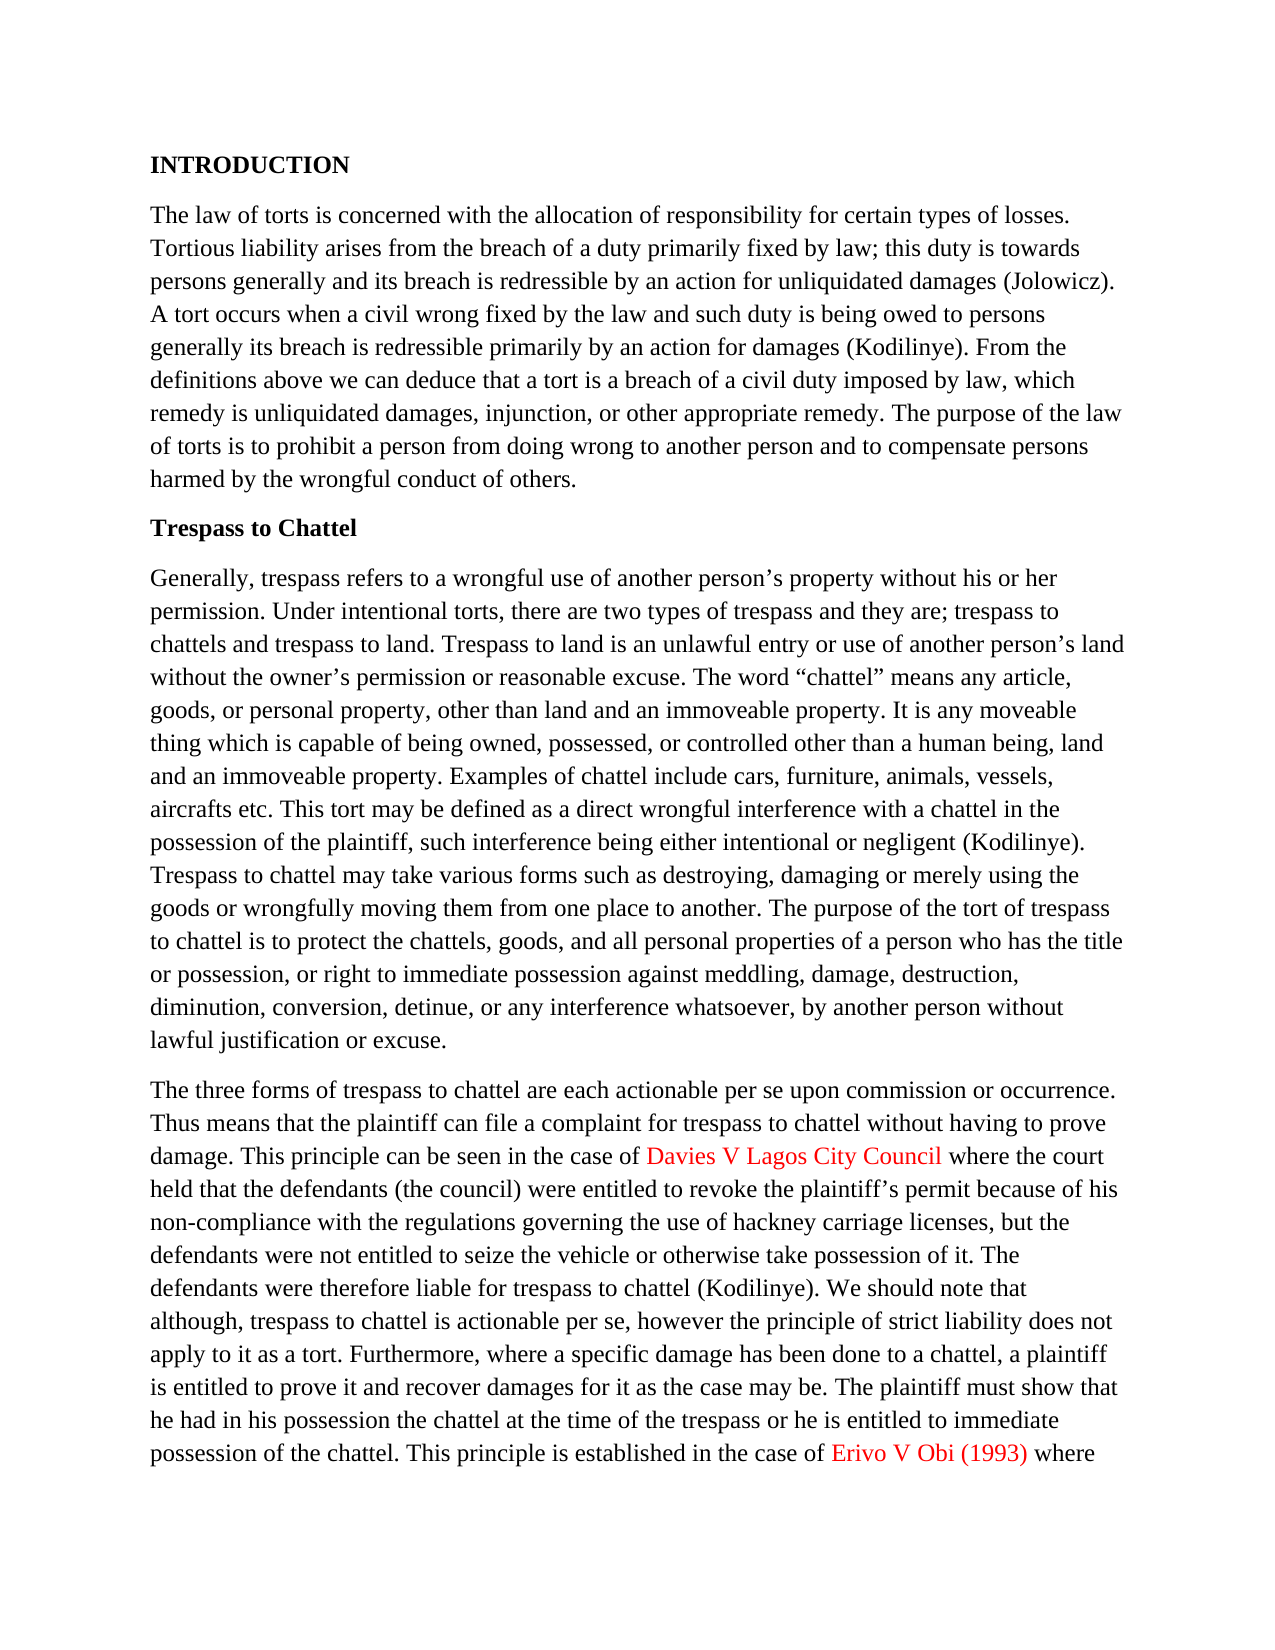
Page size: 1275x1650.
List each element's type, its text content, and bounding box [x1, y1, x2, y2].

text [150, 1075, 1125, 1467]
text Trespass to Chattel [150, 513, 1125, 542]
text The law of torts is concerned with the allocation of responsibility for certain types of losses. Tortious liability arises from the breach of a duty primarily fixed by law; this duty is towards persons generally and its breach is redressible by an action for unliquidated damages. A tort occurs when a civil wrong fixed by the law and such duty is being owed to persons generally its breach is redressible primarily by an action for damages. From the definitions above we can deduce that a tort is a breach of a civil duty imposed by law, which remedy is unliquidated damages, injunction, or other appropriate remedy. The purpose of the law of torts is to prohibit a person from doing wrong to another person and to compensate persons harmed by the wrongful conduct of others. [150, 200, 1125, 493]
text Generally, trespass refers to a wrongful use of another person’s property without his or her permission. Under intentional torts, there are two types of trespass and they are; trespass to chattels and trespass to land. Trespass to land is an unlawful entry or use of another person’s land without the owner’s permission or reasonable excuse. The word “chattel” means any article, goods, or personal property, other than land and an immoveable property. It is any moveable thing which is capable of being owned, possessed, or controlled other than a human being, land and an immoveable property. Examples of chattel include cars, furniture, animals, vessels, aircrafts etc. This tort may be defined as a direct wrongful interference with a chattel in the possession of the plaintiff, such interference being either intentional or negligent. Trespass to chattel may take various forms such as destroying, damaging or merely using the goods or wrongfully moving them from one place to another. The purpose of the tort of trespass to chattel is to protect the chattels, goods, and all personal properties of a person who has the title or possession, or right to immediate possession against meddling, damage, destruction, diminution, conversion, detinue, or any interference whatsoever, by another person without lawful justification or excuse. [150, 563, 1125, 1054]
text INTRODUCTION [150, 150, 1125, 179]
